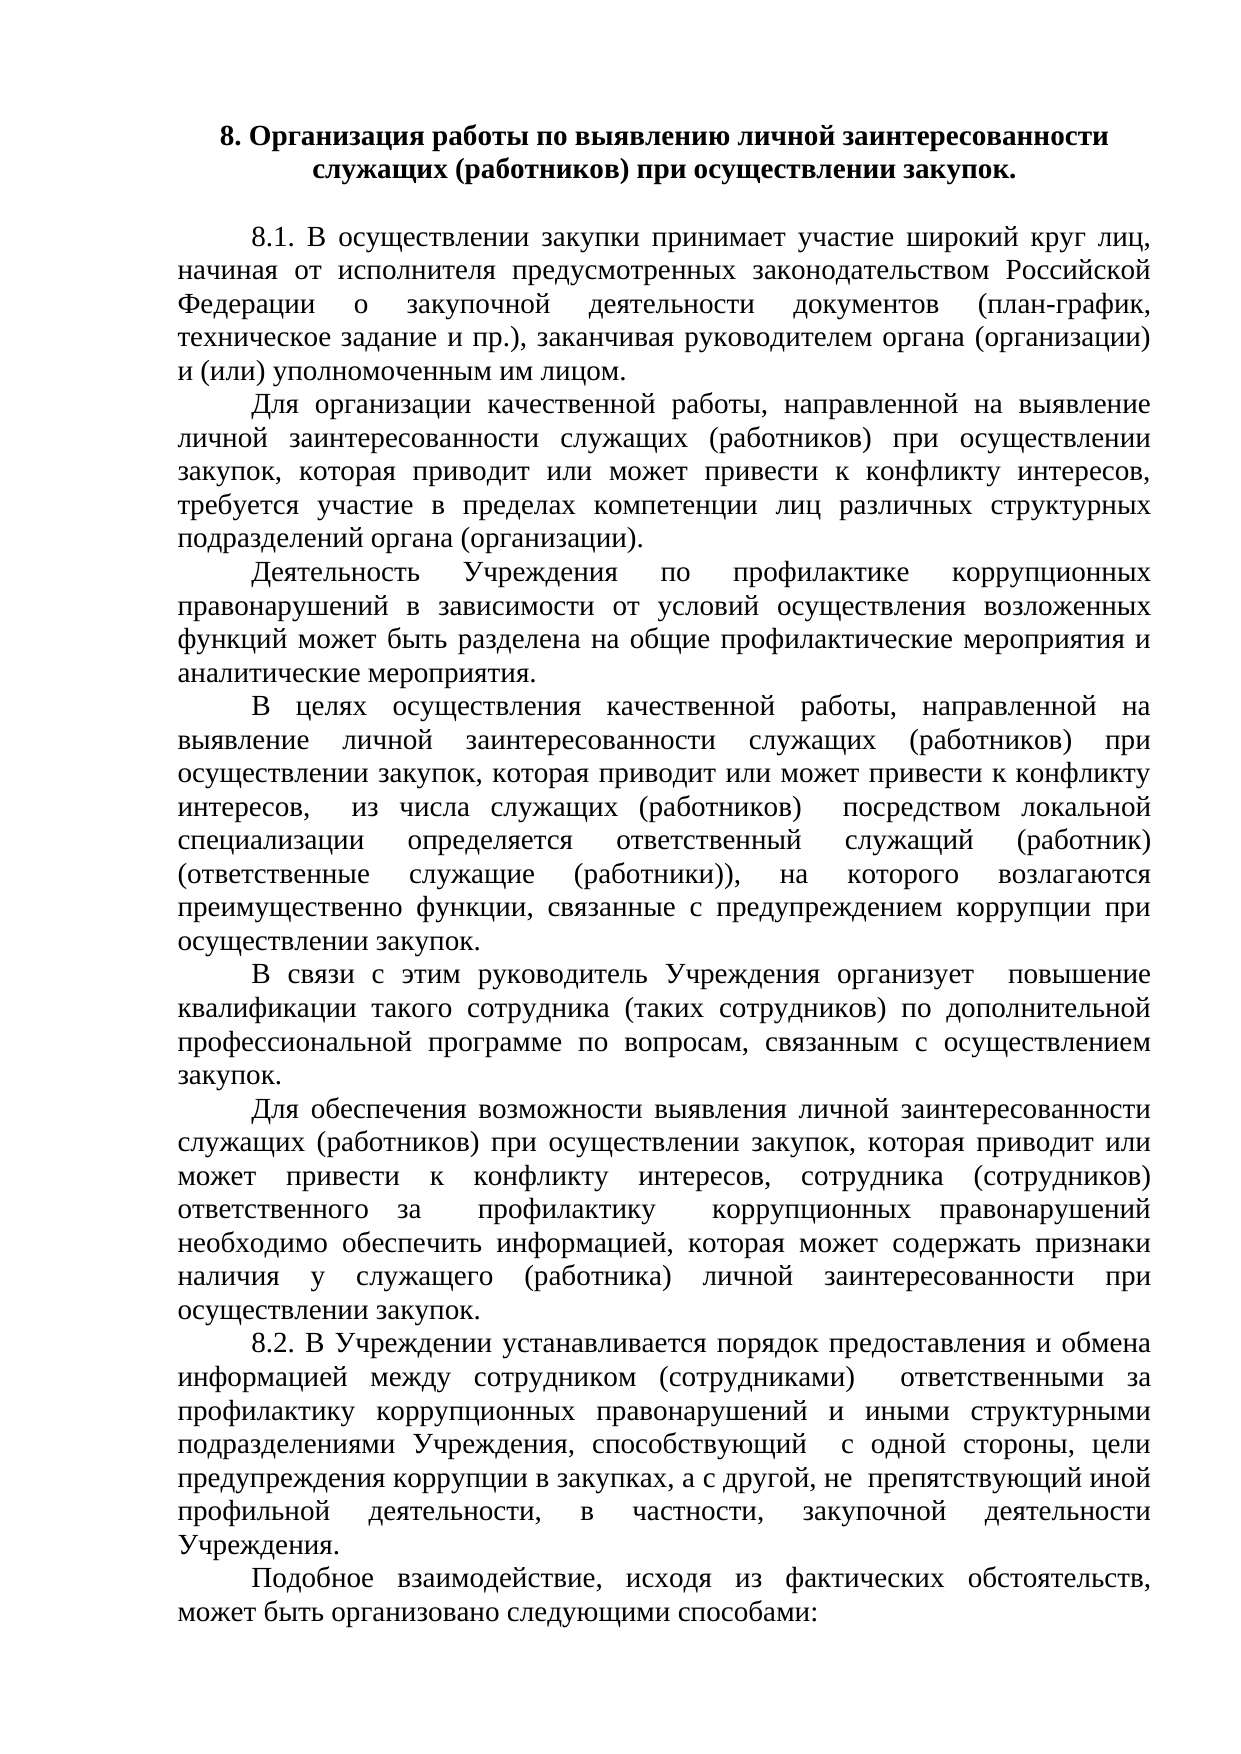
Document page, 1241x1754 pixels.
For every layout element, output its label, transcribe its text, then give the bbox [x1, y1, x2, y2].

text 8. Организация работы по выявлению личной заинтересованности служащих (работников) при осуществлении закупок. [177, 118, 1152, 185]
text Для организации качественной работы, направленной на выявление личной заинтересованности служащих (работников) при осуществлении закупок, которая приводит или может привести к конфликту интересов, требуется участие в пределах компетенции лиц различных структурных подразделений органа (организации). [177, 386, 1152, 554]
text 8.2. В Учреждении устанавливается порядок предоставления и обмена информацией между сотрудником (сотрудниками) ответственными за профилактику коррупционных правонарушений и иными структурными подразделениями Учреждения, способствующий с одной стороны, цели предупреждения коррупции в закупках, а с другой, не препятствующий иной профильной деятельности, в частности, закупочной деятельности Учреждения. [177, 1326, 1152, 1560]
text В целях осуществления качественной работы, направленной на выявление личной заинтересованности служащих (работников) при осуществлении закупок, которая приводит или может привести к конфликту интересов, из числа служащих (работников) посредством локальной специализации определяется ответственный служащий (работник) (ответственные служащие (работники)), на которого возлагаются преимущественно функции, связанные с предупреждением коррупции при осуществлении закупок. [177, 688, 1152, 957]
text 8.1. В осуществлении закупки принимает участие широкий круг лиц, начиная от исполнителя предусмотренных законодательством Российской Федерации о закупочной деятельности документов (план-график, техническое задание и пр.), заканчивая руководителем органа (организации) и (или) уполномоченным им лицом. [177, 219, 1152, 386]
text Подобное взаимодействие, исходя из фактических обстоятельств, может быть организовано следующими способами: [177, 1560, 1152, 1627]
text Деятельность Учреждения по профилактике коррупционных правонарушений в зависимости от условий осуществления возложенных функций может быть разделена на общие профилактические мероприятия и аналитические мероприятия. [177, 554, 1152, 688]
text Для обеспечения возможности выявления личной заинтересованности служащих (работников) при осуществлении закупок, которая приводит или может привести к конфликту интересов, сотрудника (сотрудников) ответственного за профилактику коррупционных правонарушений необходимо обеспечить информацией, которая может содержать признаки наличия у служащего (работника) личной заинтересованности при осуществлении закупок. [177, 1091, 1152, 1326]
text В связи с этим руководитель Учреждения организует повышение квалификации такого сотрудника (таких сотрудников) по дополнительной профессиональной программе по вопросам, связанным с осуществлением закупок. [177, 957, 1152, 1091]
